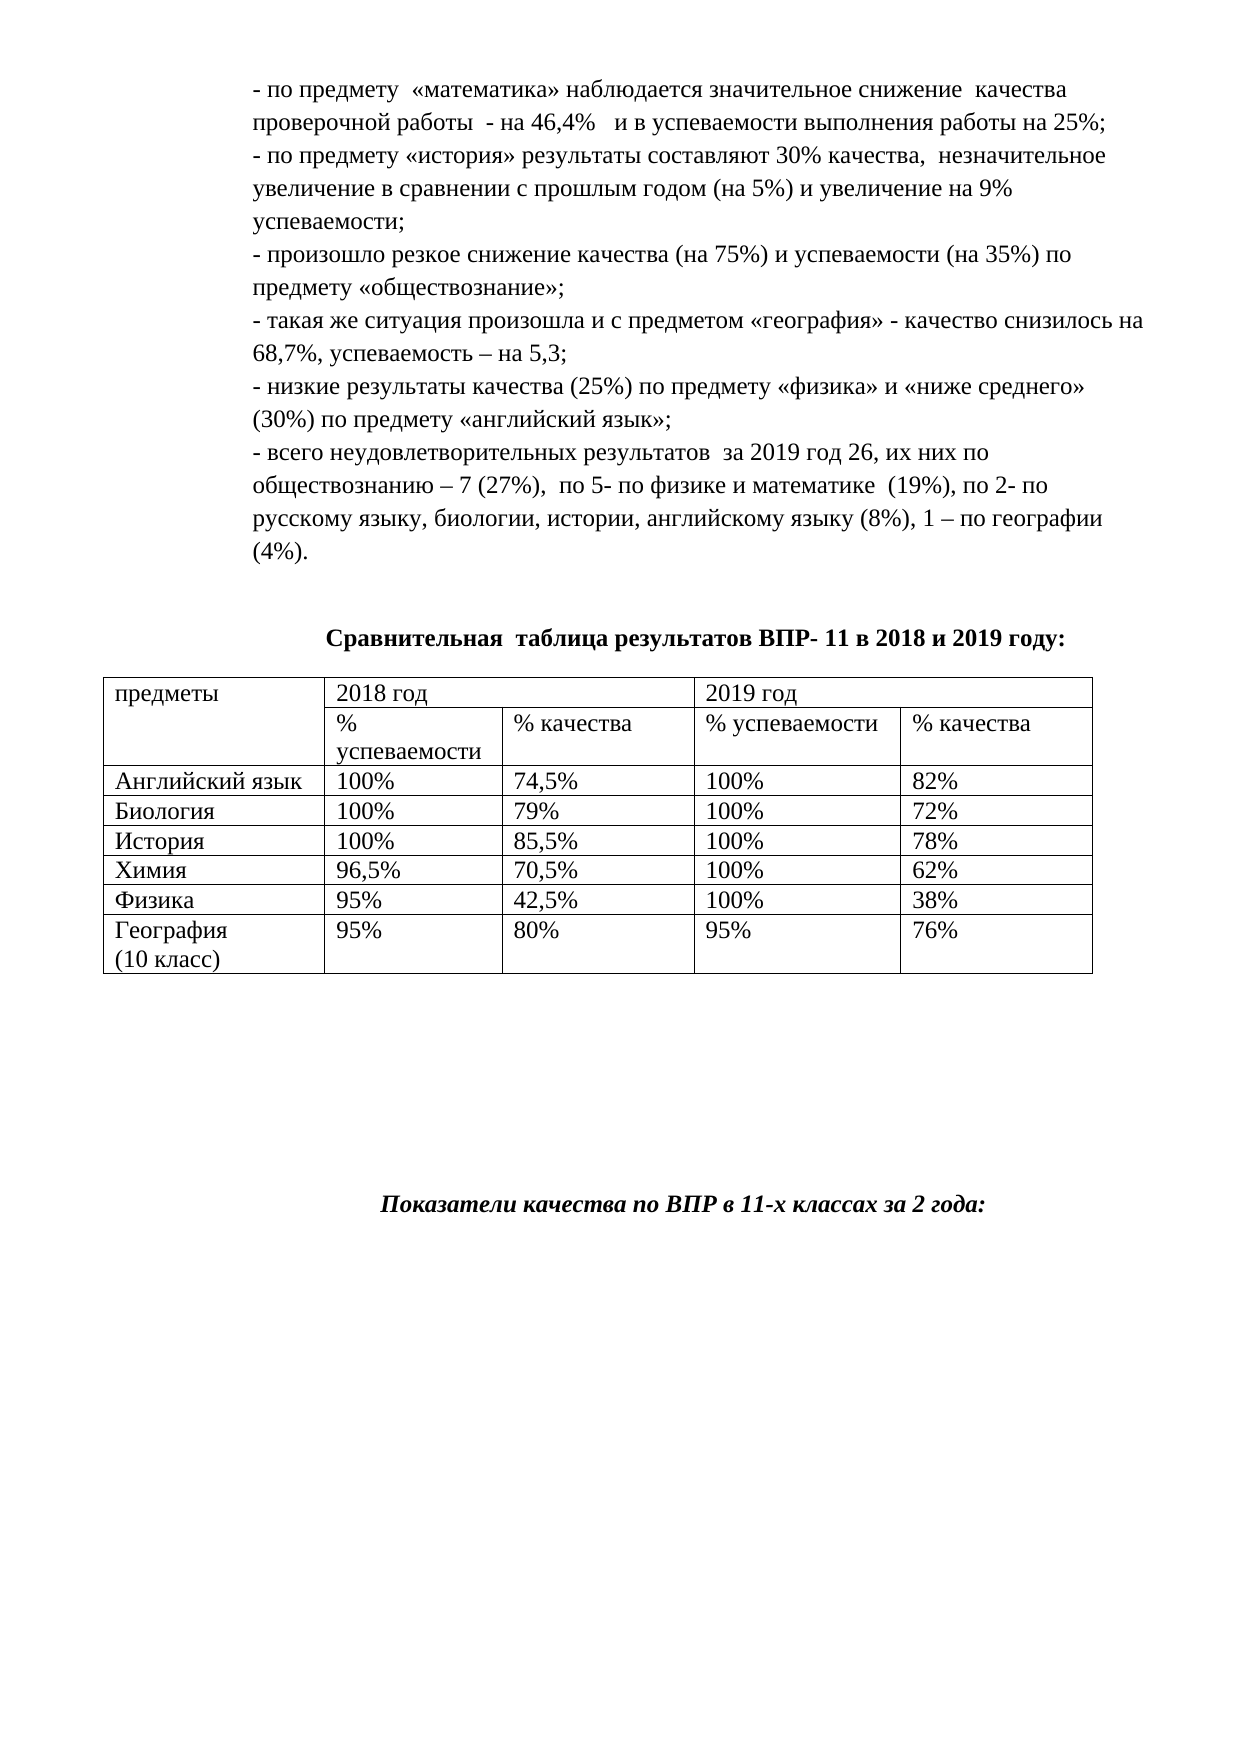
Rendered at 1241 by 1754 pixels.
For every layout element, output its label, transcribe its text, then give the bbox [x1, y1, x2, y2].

list - всего неудовлетворительных результатов за 2019 год 26, их них по обществознанию – 7 (27%), по 5- по физике и математике (19%), по 2- по русскому языку, биологии, истории, английскому языку (8%), 1 – по географии (4%). [252, 437, 1152, 565]
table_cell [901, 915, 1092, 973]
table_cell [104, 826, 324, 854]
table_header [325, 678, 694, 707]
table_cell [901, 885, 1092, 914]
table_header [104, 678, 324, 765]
list - по предмету «история» результаты составляют 30% качества, незначительное увеличение в сравнении с прошлым годом (на 5%) и увеличение на 9% успеваемости; [252, 140, 1152, 235]
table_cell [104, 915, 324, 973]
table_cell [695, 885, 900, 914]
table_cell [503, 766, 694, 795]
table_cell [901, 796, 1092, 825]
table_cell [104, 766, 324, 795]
list - по предмету «математика» наблюдается значительное снижение качества проверочной работы - на 46,4% и в успеваемости выполнения работы на 25%; [252, 74, 1152, 136]
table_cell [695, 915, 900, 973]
list - такая же ситуация произошла и с предметом «география» - качество снизилось на 68,7%, успеваемость – на 5,3; [252, 305, 1152, 367]
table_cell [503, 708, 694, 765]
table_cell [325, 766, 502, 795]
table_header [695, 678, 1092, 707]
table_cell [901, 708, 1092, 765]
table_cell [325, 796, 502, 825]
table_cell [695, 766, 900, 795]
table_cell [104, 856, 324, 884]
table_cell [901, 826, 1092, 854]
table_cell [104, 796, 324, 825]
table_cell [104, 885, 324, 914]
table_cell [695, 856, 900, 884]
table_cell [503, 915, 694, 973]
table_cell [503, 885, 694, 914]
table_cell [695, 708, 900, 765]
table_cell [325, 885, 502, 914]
list - произошло резкое снижение качества (на 75%) и успеваемости (на 35%) по предмету «обществознание»; [252, 239, 1152, 301]
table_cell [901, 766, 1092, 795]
text Сравнительная таблица результатов ВПР- 11 в 2018 и 2019 году: [215, 623, 1152, 652]
list - низкие результаты качества (25%) по предмету «физика» и «ниже среднего» (30%) по предмету «английский язык»; [252, 371, 1152, 433]
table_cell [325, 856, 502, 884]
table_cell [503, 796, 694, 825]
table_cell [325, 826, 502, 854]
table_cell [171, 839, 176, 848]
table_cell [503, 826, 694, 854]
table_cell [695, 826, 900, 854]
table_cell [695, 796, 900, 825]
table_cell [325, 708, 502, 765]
text Показатели качества по ВПР в 11-х классах за 2 года: [215, 1189, 1152, 1218]
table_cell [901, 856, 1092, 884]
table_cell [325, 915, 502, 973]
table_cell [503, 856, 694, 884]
